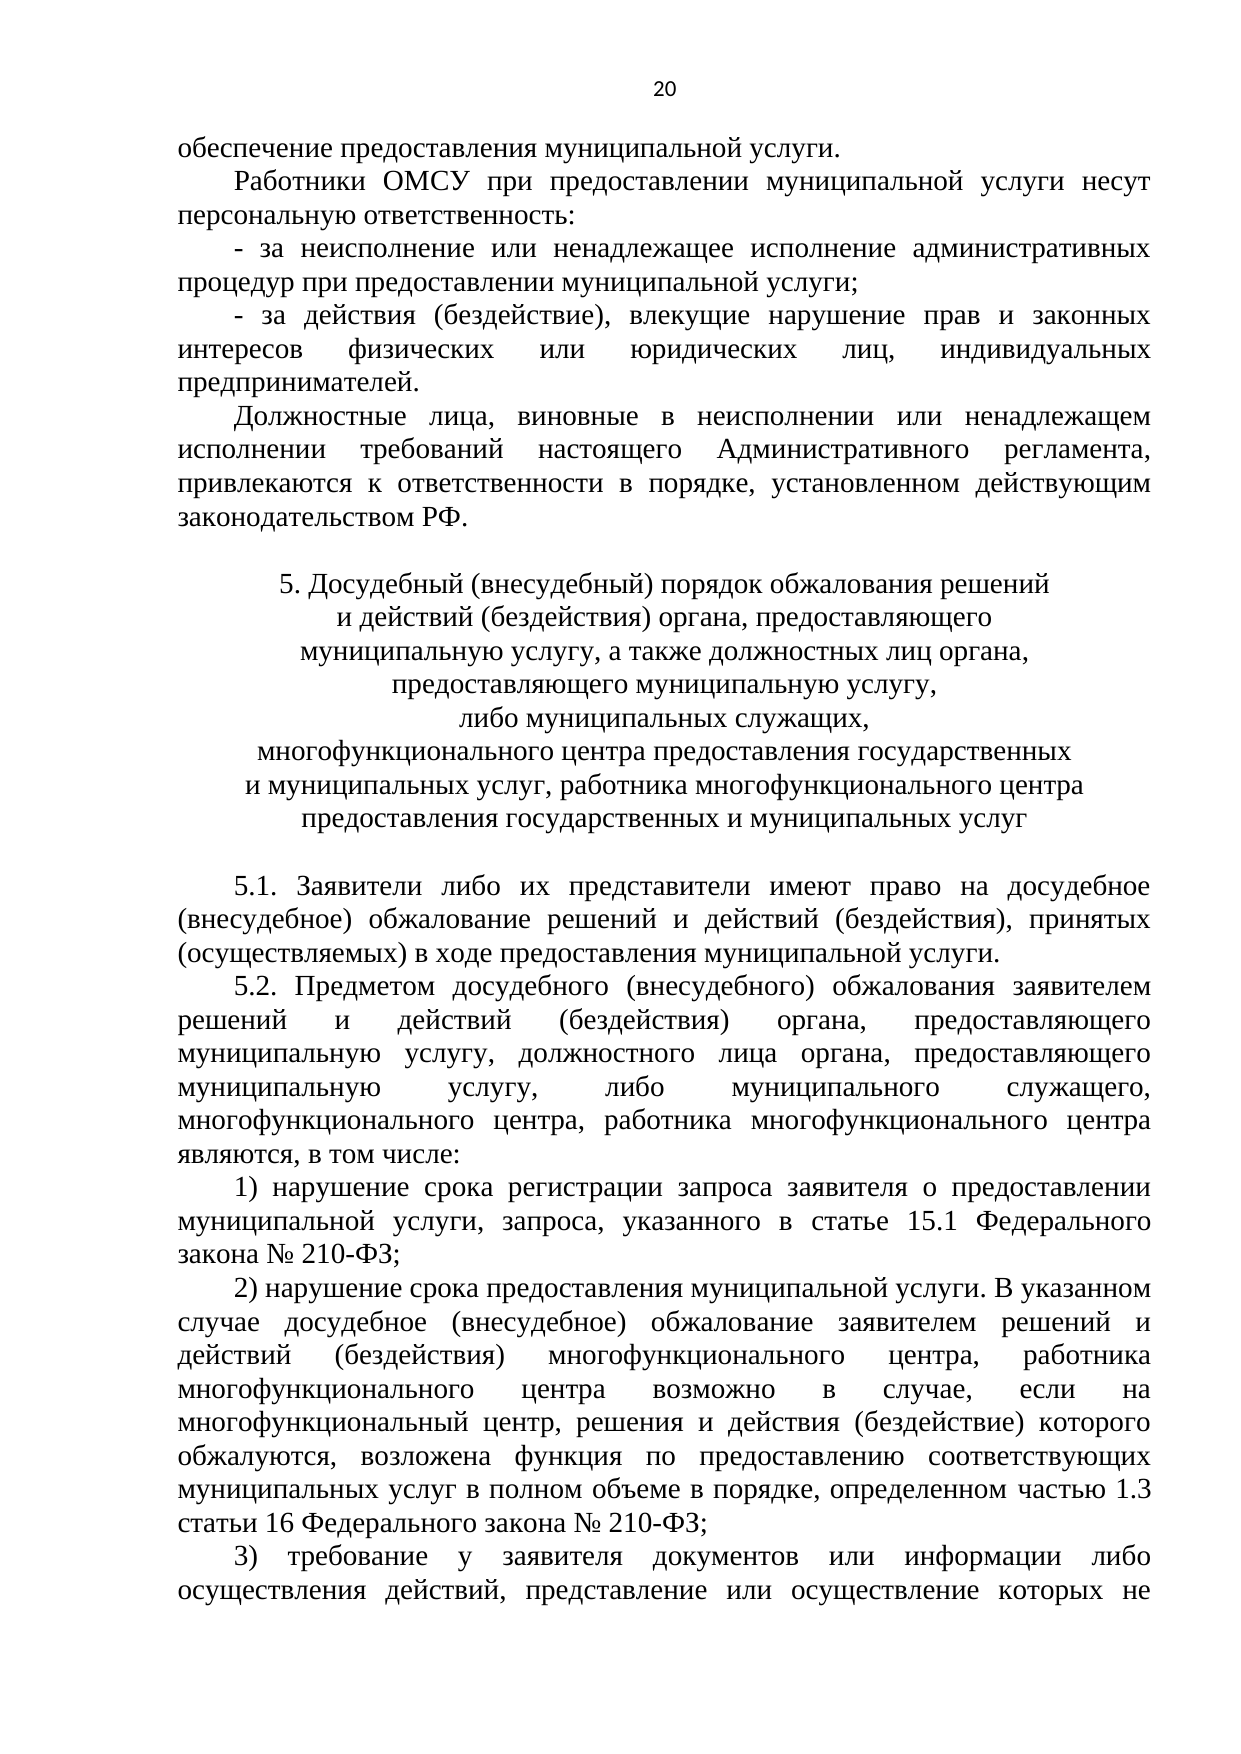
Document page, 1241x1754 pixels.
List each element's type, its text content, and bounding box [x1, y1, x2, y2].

text многофункционального центра предоставления государственных [177, 733, 1152, 767]
text и действий (бездействия) органа, предоставляющего [177, 599, 1152, 633]
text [177, 130, 1152, 163]
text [177, 1538, 1152, 1606]
text 5.2. Предметом досудебного (внесудебного) обжалования заявителем решений и действий (бездействия) органа, предоставляющего муниципальную услугу, должностного лица органа, предоставляющего муниципальную услугу, либо муниципального служащего, многофункционального центра, работника многофункционального центра являются, в том числе: [177, 968, 1152, 1169]
text либо муниципальных служащих, [177, 700, 1152, 733]
text 5.1. Заявители либо их представители имеют право на досудебное (внесудебное) обжалование решений и действий (бездействия), принятых (осуществляемых) в ходе предоставления муниципальной услуги. [177, 868, 1152, 968]
text и муниципальных услуг, работника многофункционального центра [177, 767, 1152, 801]
text Работники ОМСУ при предоставлении муниципальной услуги несут персональную ответственность: [177, 163, 1152, 230]
text - за действия (бездействие), влекущие нарушение прав и законных интересов физических или юридических лиц, индивидуальных предпринимателей. [177, 297, 1152, 398]
text - за неисполнение или ненадлежащее исполнение административных процедур при предоставлении муниципальной услуги; [177, 230, 1152, 297]
text 2) нарушение срока предоставления муниципальной услуги. В указанном случае досудебное (внесудебное) обжалование заявителем решений и действий (бездействия) многофункционального центра, работника многофункционального центра возможно в случае, если на многофункциональный центр, решения и действия (бездействие) которого обжалуются, возложена функция по предоставлению соответствующих муниципальных услуг в полном объеме в порядке, определенном частью 1.3 статьи 16 Федерального закона № 210-ФЗ; [177, 1270, 1152, 1538]
text предоставления государственных и муниципальных услуг [177, 801, 1152, 834]
text муниципальную услугу, а также должностных лиц органа, [177, 633, 1152, 666]
text 1) нарушение срока регистрации запроса заявителя о предоставлении муниципальной услуги, запроса, указанного в статье 15.1 Федерального закона № 210-ФЗ; [177, 1169, 1152, 1270]
text Должностные лица, виновные в неисполнении или ненадлежащем исполнении требований настоящего Административного регламента, привлекаются к ответственности в порядке, установленном действующим законодательством РФ. [177, 398, 1152, 532]
text 5. Досудебный (внесудебный) порядок обжалования решений [177, 566, 1152, 599]
text предоставляющего муниципальную услугу, [177, 666, 1152, 700]
